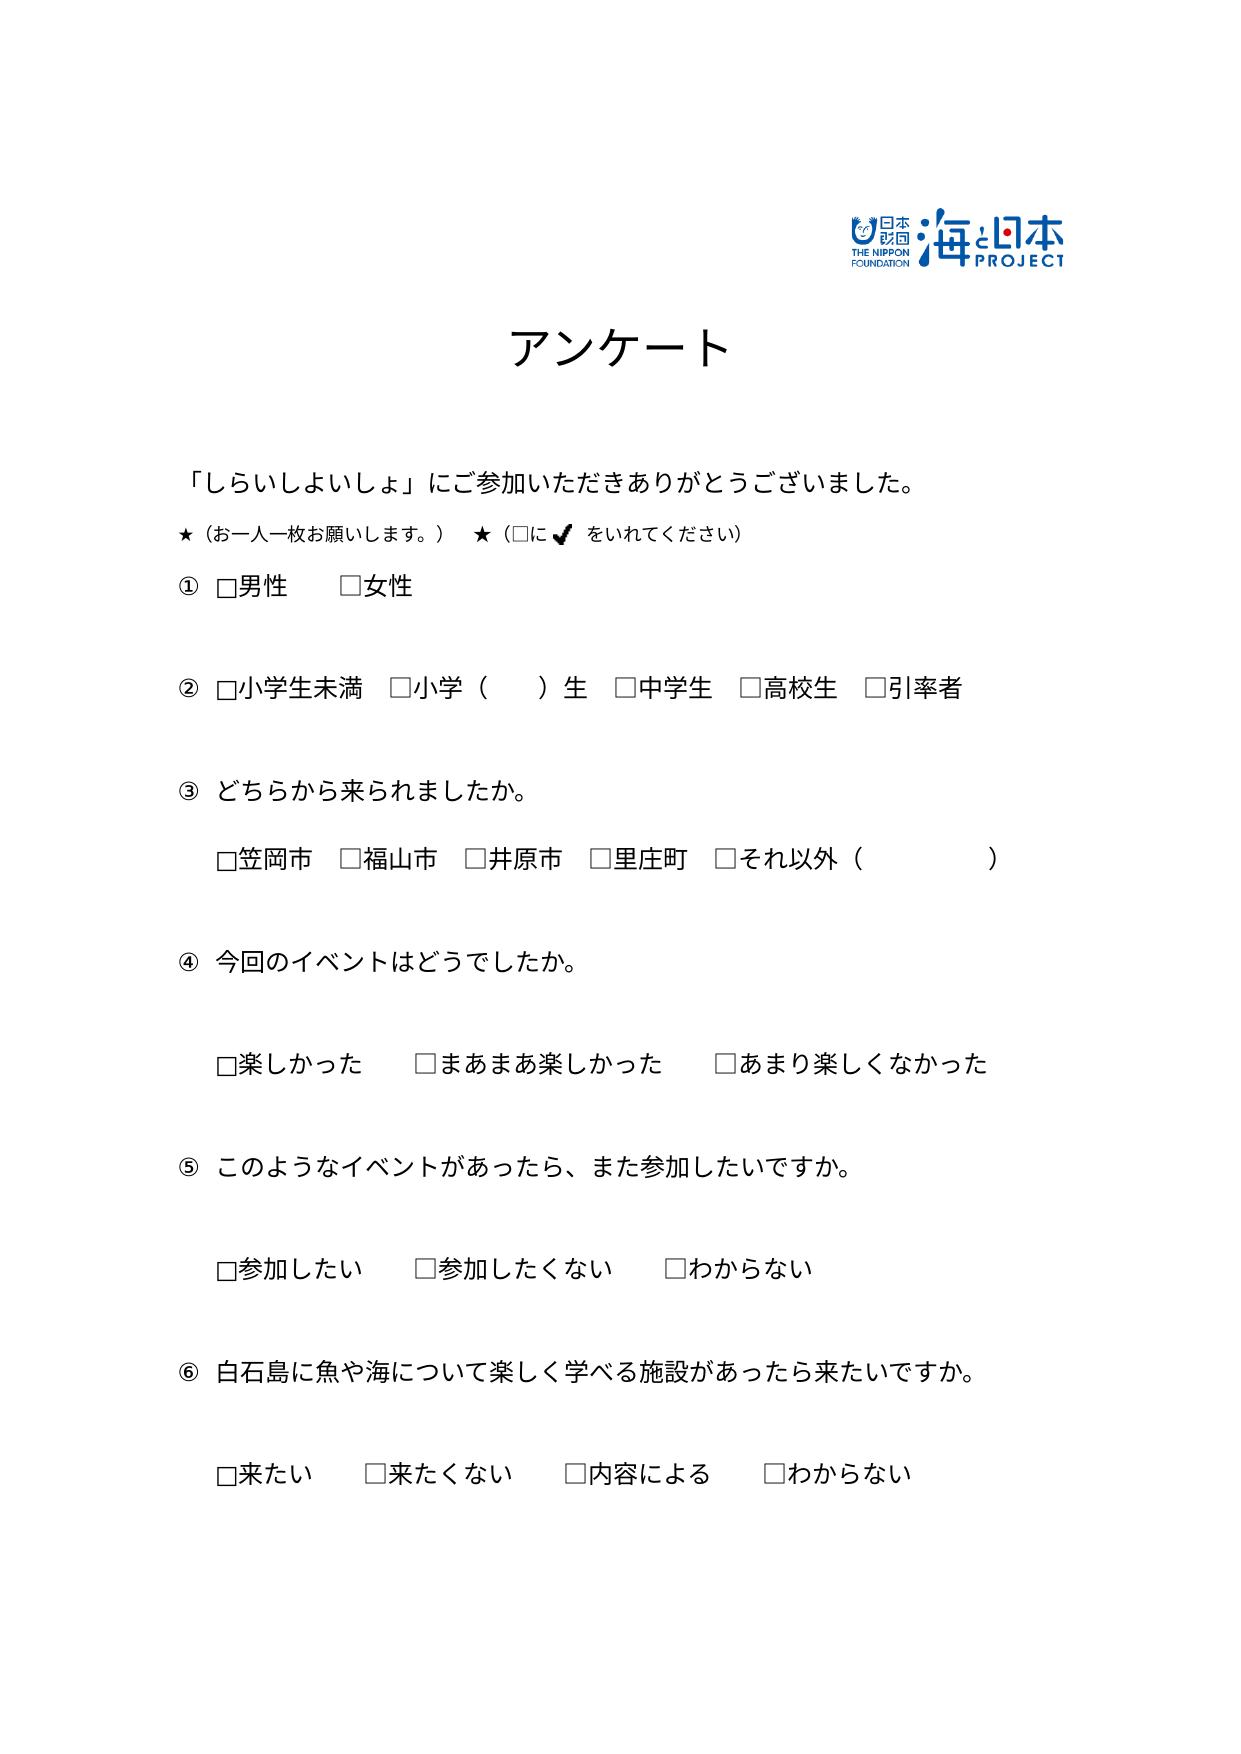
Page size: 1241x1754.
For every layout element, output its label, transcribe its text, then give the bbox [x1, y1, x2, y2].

text □参加したい □参加したくない □わからない [215, 1233, 1063, 1302]
text アンケート [177, 311, 1063, 379]
list □小学生未満 □小学（ ）生 □中学生 □高校生 □引率者 [177, 653, 1063, 721]
list どちらから来られましたか。 [177, 755, 1063, 823]
text □笠岡市 □福山市 □井原市 □里庄町 □それ以外（ ） [215, 823, 1063, 892]
list 白石島に魚や海について楽しく学べる施設があったら来たいですか。 [177, 1336, 1063, 1404]
list このようなイベントがあったら、また参加したいですか。 [177, 1131, 1063, 1199]
text □来たい □来たくない □内容による □わからない [215, 1438, 1063, 1507]
text 「しらいしよいしょ」にご参加いただきありがとうございました。 [177, 448, 1063, 516]
list 今回のイベントはどうでしたか。 [177, 926, 1063, 994]
text ★（お一人一枚お願いします。） ★（□に をいれてください） [177, 516, 1063, 550]
list □男性 □女性 [177, 550, 1063, 618]
picture [553, 524, 572, 545]
text □楽しかった □まあまあ楽しかった □あまり楽しくなかった [215, 1028, 1063, 1097]
picture [851, 208, 1064, 267]
